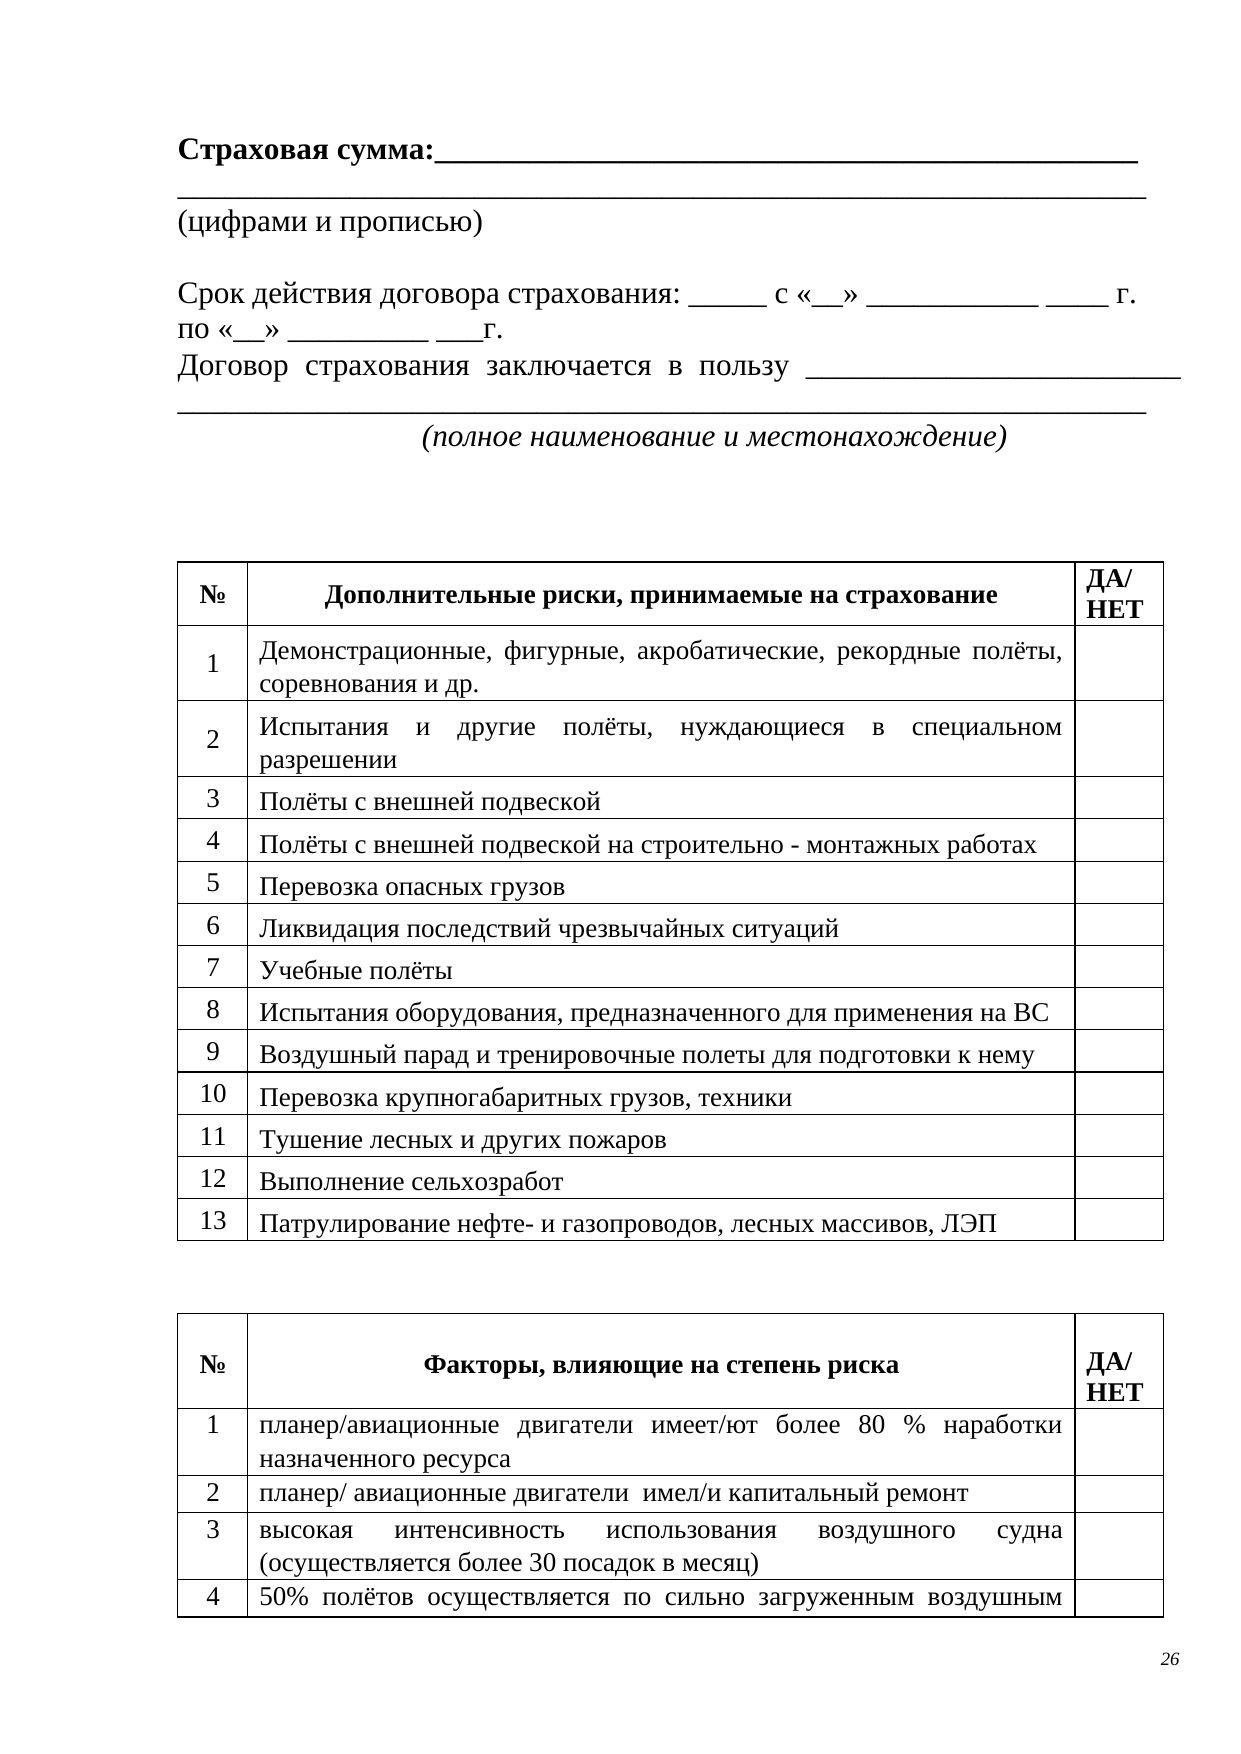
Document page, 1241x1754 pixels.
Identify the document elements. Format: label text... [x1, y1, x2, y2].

table_cell [1076, 1030, 1163, 1071]
table_cell [1076, 1115, 1163, 1156]
text Срок действия договора страхования: _____ с «__» ___________ ____ г. [177, 274, 1181, 310]
table_cell Перевозка опасных грузов [248, 862, 1074, 903]
table_cell Тушение лесных и других пожаров [248, 1115, 1074, 1156]
subtitle Страховая сумма:_____________________________________________ [177, 130, 1181, 166]
table_cell [1076, 946, 1163, 987]
table_cell 5 [178, 862, 247, 903]
table_cell Перевозка крупногабаритных грузов, техники [248, 1073, 1074, 1114]
text по «__» _________ ___г. [177, 310, 1181, 346]
table_header ДА/ НЕТ [1076, 1314, 1163, 1408]
table_header Дополнительные риски, принимаемые на страхование [248, 563, 1074, 625]
table_cell [1076, 904, 1163, 945]
table_header № [178, 563, 247, 625]
table_cell планер/ авиационные двигатели имел/и капитальный ремонт [248, 1476, 1074, 1512]
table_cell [248, 1580, 1074, 1616]
table_cell планер/авиационные двигатели имеет/ют более 80 % наработки назначенного ресурса [248, 1409, 1074, 1475]
table_cell [1076, 1513, 1163, 1579]
table_cell [1076, 1073, 1163, 1114]
table_cell [1076, 777, 1163, 818]
table_cell [1076, 1409, 1163, 1475]
table_cell Полёты с внешней подвеской [248, 777, 1074, 818]
text Договор страхования заключается в пользу ________________________ ______________________________________________________________ [177, 346, 1181, 418]
table_cell 1 [178, 1409, 247, 1475]
table_cell 2 [178, 701, 247, 776]
table_cell Воздушный парад и тренировочные полеты для подготовки к нему [248, 1030, 1074, 1071]
table_cell 1 [178, 626, 247, 700]
table_cell Испытания оборудования, предназначенного для применения на ВС [248, 988, 1074, 1029]
table_cell Патрулирование нефте- и газопроводов, лесных массивов, ЛЭП [248, 1199, 1074, 1240]
table_cell 3 [178, 1513, 247, 1579]
table_cell Учебные полёты [248, 946, 1074, 987]
table_header № [178, 1314, 247, 1408]
table_cell [1076, 1157, 1163, 1198]
table_cell Выполнение сельхозработ [248, 1157, 1074, 1198]
text (полное наименование и местонахождение) [177, 418, 1181, 453]
table_cell 2 [178, 1476, 247, 1512]
table_cell 13 [178, 1199, 247, 1240]
table_header ДА/ НЕТ [1076, 563, 1163, 625]
table_cell 4 [178, 819, 247, 861]
table_cell [1076, 1199, 1163, 1240]
text ______________________________________________________________ (цифрами и прописью) [177, 166, 1181, 238]
table_cell 10 [178, 1073, 247, 1114]
table_cell [1076, 988, 1163, 1029]
table_cell [1076, 701, 1163, 776]
table_cell [1076, 1580, 1163, 1616]
table_cell [1076, 1476, 1163, 1512]
table_cell 9 [178, 1030, 247, 1071]
table_cell 7 [178, 946, 247, 987]
table_cell Ликвидация последствий чрезвычайных ситуаций [248, 904, 1074, 945]
table_cell Полёты с внешней подвеской на строительно - монтажных работах [248, 819, 1074, 861]
table_cell 4 [178, 1580, 247, 1616]
table_cell Демонстрационные, фигурные, акробатические, рекордные полёты, соревнования и др. [248, 626, 1074, 700]
table_cell 12 [178, 1157, 247, 1198]
table_cell 6 [178, 904, 247, 945]
table_cell Испытания и другие полёты, нуждающиеся в специальном разрешении [248, 701, 1074, 776]
table_cell высокая интенсивность использования воздушного судна (осуществляется более 30 посадок в месяц) [248, 1513, 1074, 1579]
table_header Факторы, влияющие на степень риска [248, 1314, 1074, 1408]
table_cell 8 [178, 988, 247, 1029]
table_cell [1076, 819, 1163, 861]
table_cell [1076, 626, 1163, 700]
table_cell [1076, 862, 1163, 903]
table_cell 3 [178, 777, 247, 818]
table_cell 11 [178, 1115, 247, 1156]
